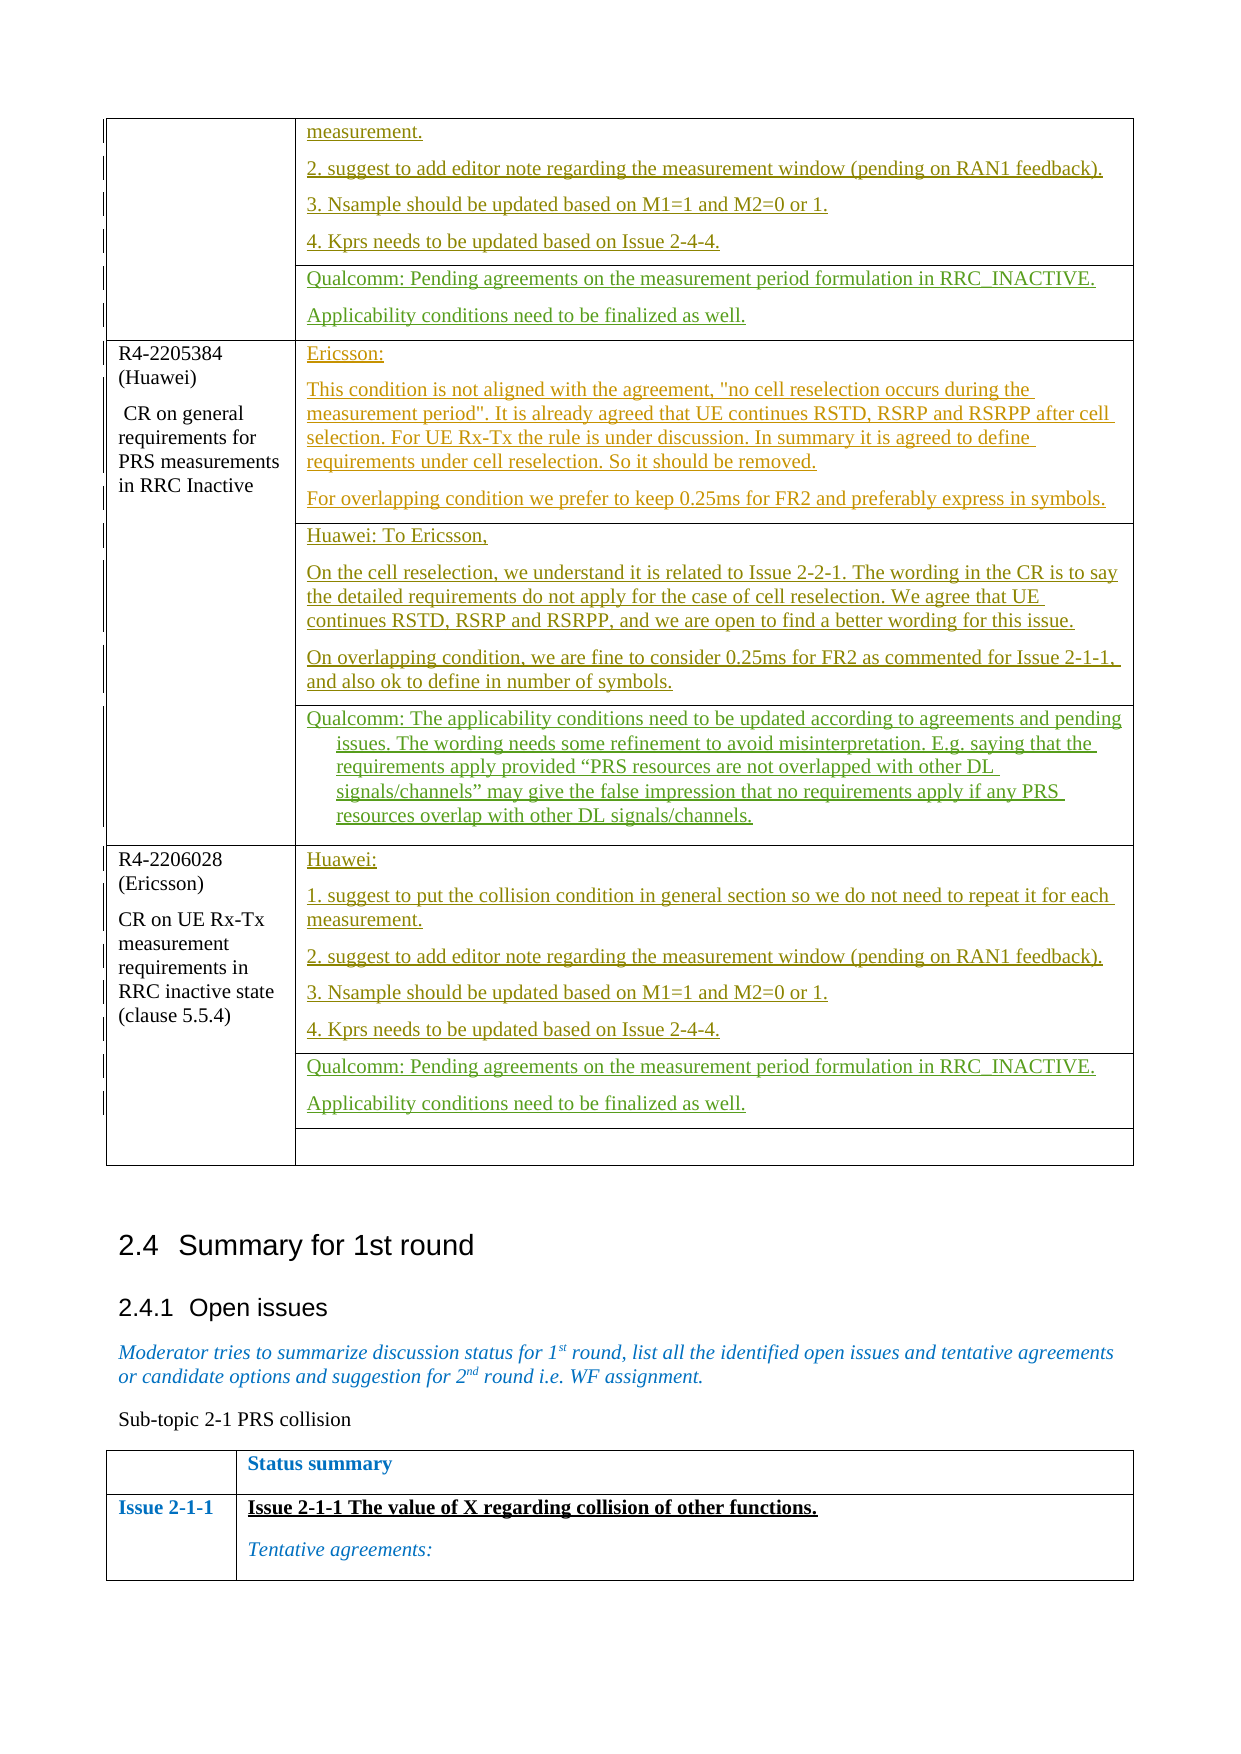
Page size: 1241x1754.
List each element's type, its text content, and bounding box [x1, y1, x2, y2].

table_header Status summary [237, 1451, 1133, 1493]
table_cell [296, 341, 1133, 522]
table_cell [296, 1129, 1133, 1165]
subtitle Open issues [118, 1292, 1122, 1321]
table_cell [296, 846, 1133, 1053]
text Sub-topic 2-1 PRS collision [118, 1407, 1122, 1431]
table_cell R4-2205384 (Huawei) CR on general requirements for PRS measurements in RRC Inactive [107, 341, 295, 845]
table_header [107, 1451, 236, 1493]
text Moderator tries to summarize discussion status for 1st round, list all the identified open issues and tentative agreements or candidate options and suggestion for 2nd round i.e. WF assignment. [118, 1340, 1122, 1388]
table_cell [237, 1495, 1133, 1580]
table_cell Issue 2-1-1 [107, 1495, 236, 1580]
table_cell R4-2206028 (Ericsson) CR on UE Rx-Tx measurement requirements in RRC inactive state (clause 5.5.4) [107, 846, 295, 1165]
table_cell [296, 119, 1133, 265]
table_cell [296, 706, 1133, 845]
table_cell [296, 1054, 1133, 1127]
table_cell [296, 524, 1133, 705]
subtitle Summary for 1st round [118, 1228, 1122, 1261]
table_cell [296, 266, 1133, 339]
